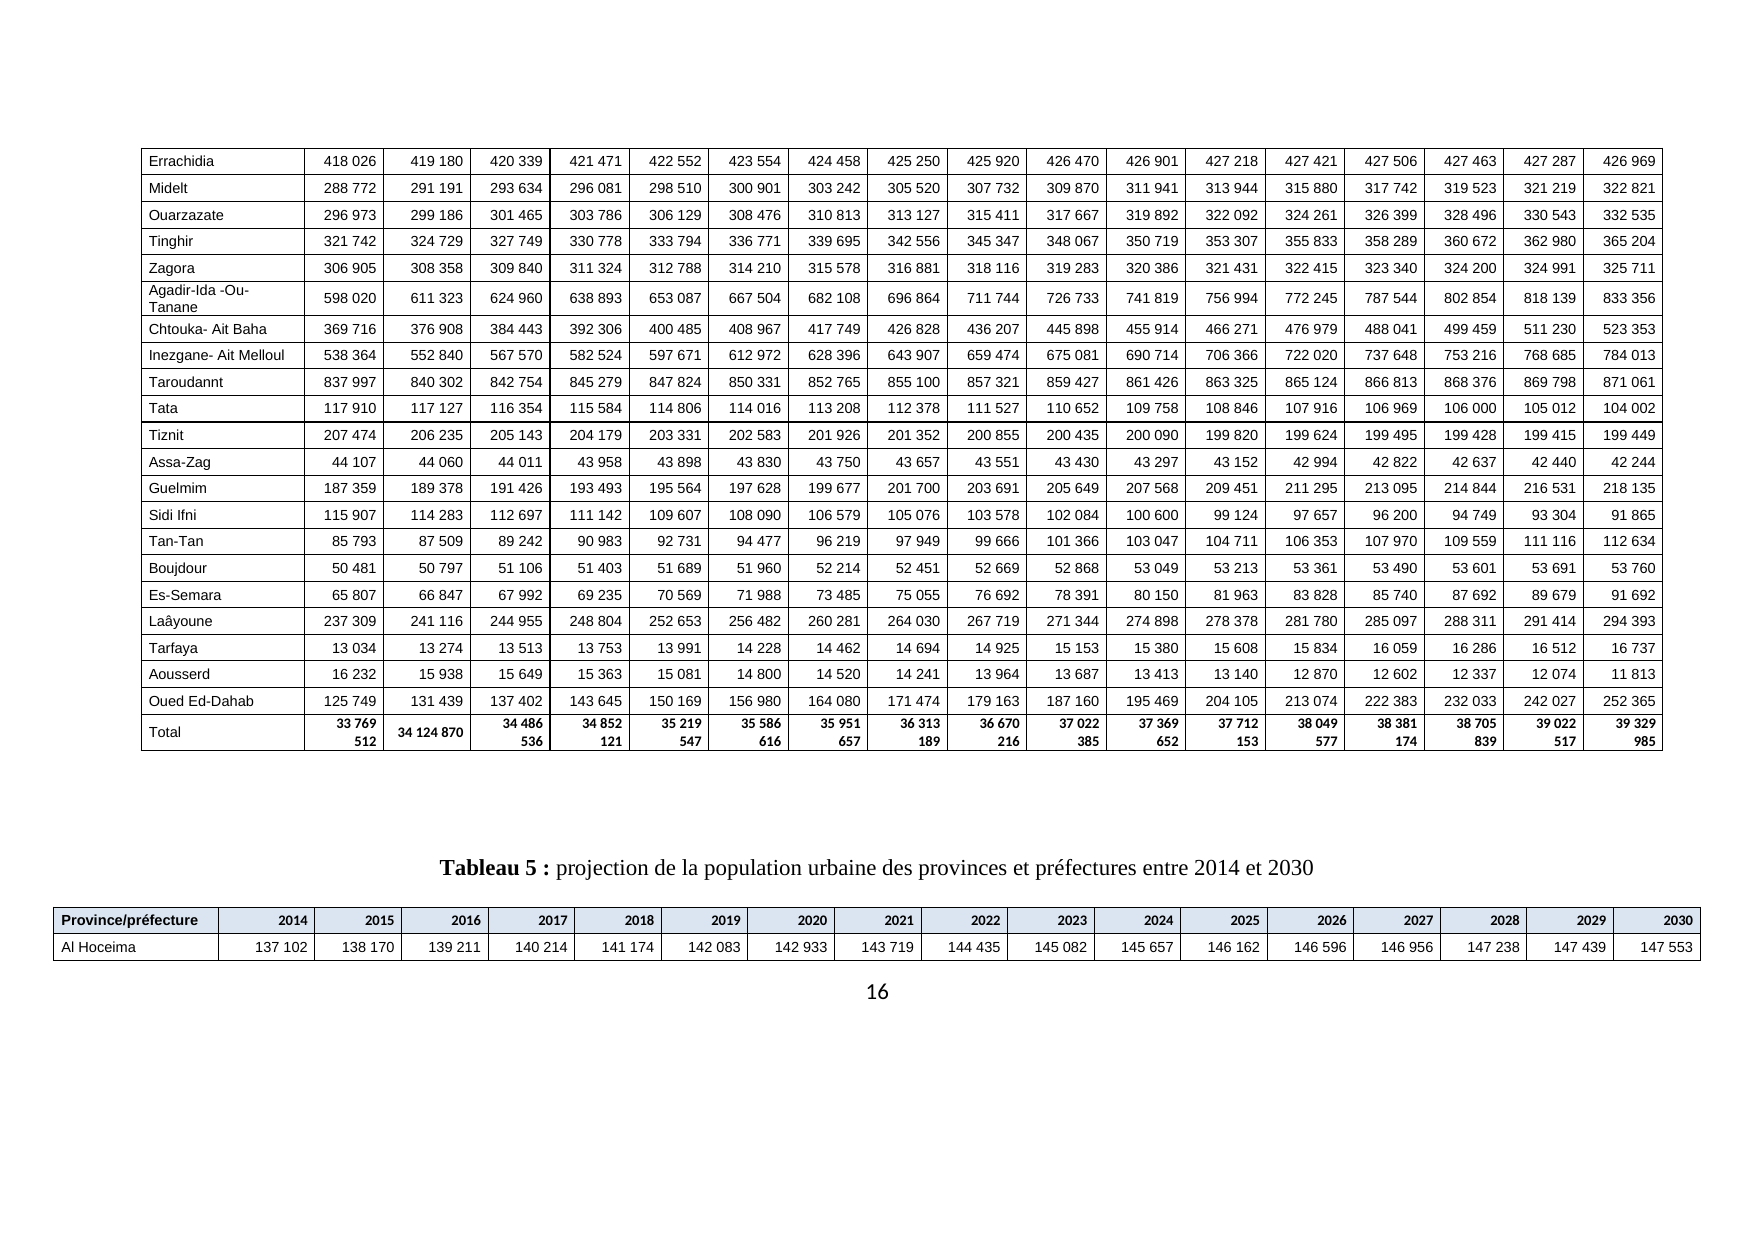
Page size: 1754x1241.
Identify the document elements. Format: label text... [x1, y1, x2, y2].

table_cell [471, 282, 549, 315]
table_cell 315 578 [789, 255, 867, 281]
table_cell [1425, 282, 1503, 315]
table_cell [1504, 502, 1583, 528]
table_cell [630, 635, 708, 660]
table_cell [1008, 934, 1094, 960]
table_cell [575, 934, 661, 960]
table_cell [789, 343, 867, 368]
table_cell 299 186 [384, 202, 470, 227]
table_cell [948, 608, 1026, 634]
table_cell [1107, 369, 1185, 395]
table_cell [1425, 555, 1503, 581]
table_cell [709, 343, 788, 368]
table_cell 423 554 [709, 149, 788, 174]
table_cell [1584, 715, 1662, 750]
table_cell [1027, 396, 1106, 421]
table_cell 296 081 [551, 175, 629, 201]
table_cell 350 719 [1107, 229, 1185, 254]
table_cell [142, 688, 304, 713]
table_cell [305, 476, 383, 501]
table_cell 321 742 [305, 229, 383, 254]
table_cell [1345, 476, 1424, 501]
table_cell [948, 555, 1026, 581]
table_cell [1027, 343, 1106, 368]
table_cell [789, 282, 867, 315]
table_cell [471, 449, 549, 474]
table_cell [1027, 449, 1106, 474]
table_cell 321 219 [1504, 175, 1583, 201]
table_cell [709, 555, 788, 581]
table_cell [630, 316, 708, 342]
table_cell 315 411 [948, 202, 1026, 227]
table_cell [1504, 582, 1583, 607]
table_cell 313 127 [868, 202, 947, 227]
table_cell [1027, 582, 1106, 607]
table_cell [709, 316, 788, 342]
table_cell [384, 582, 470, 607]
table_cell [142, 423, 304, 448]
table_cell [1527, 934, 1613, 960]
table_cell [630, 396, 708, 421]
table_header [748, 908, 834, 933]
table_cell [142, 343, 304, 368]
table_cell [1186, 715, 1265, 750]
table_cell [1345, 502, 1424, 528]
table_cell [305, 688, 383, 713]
table_cell 301 465 [471, 202, 549, 227]
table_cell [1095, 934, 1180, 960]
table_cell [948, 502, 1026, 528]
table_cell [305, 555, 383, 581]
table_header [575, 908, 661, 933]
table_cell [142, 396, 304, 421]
table_cell 360 672 [1425, 229, 1503, 254]
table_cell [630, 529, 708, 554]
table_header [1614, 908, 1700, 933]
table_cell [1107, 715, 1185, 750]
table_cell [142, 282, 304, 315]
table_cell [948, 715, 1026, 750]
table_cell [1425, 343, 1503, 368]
table_cell 323 340 [1345, 255, 1424, 281]
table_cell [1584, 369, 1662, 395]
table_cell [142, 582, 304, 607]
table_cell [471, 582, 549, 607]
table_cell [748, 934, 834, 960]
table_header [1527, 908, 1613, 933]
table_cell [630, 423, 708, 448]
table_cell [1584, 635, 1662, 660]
table_cell 425 250 [868, 149, 947, 174]
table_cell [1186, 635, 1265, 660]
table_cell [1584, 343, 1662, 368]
table_cell 342 556 [868, 229, 947, 254]
table_cell Tinghir [142, 229, 304, 254]
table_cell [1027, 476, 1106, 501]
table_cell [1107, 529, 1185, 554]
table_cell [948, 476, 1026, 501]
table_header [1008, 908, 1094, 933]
table_cell 303 786 [551, 202, 629, 227]
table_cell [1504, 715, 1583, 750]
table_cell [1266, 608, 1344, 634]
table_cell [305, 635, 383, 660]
table_cell 355 833 [1266, 229, 1344, 254]
table_cell 419 180 [384, 149, 470, 174]
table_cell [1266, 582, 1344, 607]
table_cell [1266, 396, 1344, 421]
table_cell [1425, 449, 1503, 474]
table_cell 421 471 [551, 149, 629, 174]
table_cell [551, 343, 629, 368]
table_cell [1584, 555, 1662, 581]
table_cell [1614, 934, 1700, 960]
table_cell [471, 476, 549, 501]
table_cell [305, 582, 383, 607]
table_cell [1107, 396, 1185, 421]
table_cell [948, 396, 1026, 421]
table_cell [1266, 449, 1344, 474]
table_cell 348 067 [1027, 229, 1106, 254]
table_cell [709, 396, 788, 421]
table_cell 324 261 [1266, 202, 1344, 227]
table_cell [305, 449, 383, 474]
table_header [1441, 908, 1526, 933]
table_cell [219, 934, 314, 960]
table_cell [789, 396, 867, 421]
table_cell 427 463 [1425, 149, 1503, 174]
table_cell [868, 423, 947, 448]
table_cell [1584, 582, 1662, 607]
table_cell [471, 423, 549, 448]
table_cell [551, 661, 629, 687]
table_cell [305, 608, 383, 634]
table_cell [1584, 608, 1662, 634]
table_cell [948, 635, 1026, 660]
table_cell 322 092 [1186, 202, 1265, 227]
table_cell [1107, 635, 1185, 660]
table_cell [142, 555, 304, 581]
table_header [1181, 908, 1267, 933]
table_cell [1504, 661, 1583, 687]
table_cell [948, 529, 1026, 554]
table_cell 424 458 [789, 149, 867, 174]
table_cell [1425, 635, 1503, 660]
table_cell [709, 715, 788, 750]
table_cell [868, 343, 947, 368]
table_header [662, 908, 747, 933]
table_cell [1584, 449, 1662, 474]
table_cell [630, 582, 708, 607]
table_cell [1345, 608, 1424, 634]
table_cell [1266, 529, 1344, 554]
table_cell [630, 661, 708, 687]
table_cell 319 892 [1107, 202, 1185, 227]
table_cell 296 973 [305, 202, 383, 227]
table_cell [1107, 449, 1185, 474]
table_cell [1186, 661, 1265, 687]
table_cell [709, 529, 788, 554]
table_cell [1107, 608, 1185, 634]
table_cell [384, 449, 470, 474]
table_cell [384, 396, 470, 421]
table_cell Ouarzazate [142, 202, 304, 227]
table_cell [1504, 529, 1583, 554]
table_cell 324 729 [384, 229, 470, 254]
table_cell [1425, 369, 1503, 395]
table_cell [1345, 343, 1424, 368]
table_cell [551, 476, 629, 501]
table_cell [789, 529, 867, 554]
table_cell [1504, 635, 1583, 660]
table_cell 358 289 [1345, 229, 1424, 254]
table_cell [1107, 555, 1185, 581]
table_cell 305 520 [868, 175, 947, 201]
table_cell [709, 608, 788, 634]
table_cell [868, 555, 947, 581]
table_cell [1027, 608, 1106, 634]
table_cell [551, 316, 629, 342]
table_cell 306 905 [305, 255, 383, 281]
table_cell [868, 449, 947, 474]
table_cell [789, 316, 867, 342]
table_cell 321 431 [1186, 255, 1265, 281]
table_cell 293 634 [471, 175, 549, 201]
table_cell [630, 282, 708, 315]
table_cell 288 772 [305, 175, 383, 201]
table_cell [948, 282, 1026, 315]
table_cell 333 794 [630, 229, 708, 254]
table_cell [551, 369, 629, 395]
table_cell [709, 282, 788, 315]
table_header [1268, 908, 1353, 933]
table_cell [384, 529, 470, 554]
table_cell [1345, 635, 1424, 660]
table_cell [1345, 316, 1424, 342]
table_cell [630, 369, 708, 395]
table_cell 317 742 [1345, 175, 1424, 201]
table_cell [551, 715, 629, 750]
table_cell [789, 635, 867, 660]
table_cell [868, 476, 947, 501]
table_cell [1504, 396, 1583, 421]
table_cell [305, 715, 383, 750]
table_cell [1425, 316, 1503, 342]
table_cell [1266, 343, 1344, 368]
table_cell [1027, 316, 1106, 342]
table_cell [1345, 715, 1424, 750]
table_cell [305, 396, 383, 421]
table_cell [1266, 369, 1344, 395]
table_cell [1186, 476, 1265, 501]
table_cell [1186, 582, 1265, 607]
table_cell 353 307 [1186, 229, 1265, 254]
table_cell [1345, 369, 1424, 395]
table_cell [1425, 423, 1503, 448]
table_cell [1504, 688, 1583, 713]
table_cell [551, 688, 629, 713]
table_cell 291 191 [384, 175, 470, 201]
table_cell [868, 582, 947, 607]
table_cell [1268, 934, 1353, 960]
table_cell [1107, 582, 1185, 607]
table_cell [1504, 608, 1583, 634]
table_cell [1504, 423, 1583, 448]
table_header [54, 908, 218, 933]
table_cell 316 881 [868, 255, 947, 281]
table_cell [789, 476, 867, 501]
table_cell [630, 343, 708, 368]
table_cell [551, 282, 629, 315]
table_cell 427 218 [1186, 149, 1265, 174]
table_cell 427 506 [1345, 149, 1424, 174]
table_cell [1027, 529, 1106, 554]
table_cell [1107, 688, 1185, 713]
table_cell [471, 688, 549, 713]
table_cell 426 470 [1027, 149, 1106, 174]
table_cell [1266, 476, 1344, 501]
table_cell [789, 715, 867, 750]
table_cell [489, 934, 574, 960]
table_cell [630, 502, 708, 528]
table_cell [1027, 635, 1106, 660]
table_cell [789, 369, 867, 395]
table_cell 319 523 [1425, 175, 1503, 201]
table_cell 313 944 [1186, 175, 1265, 201]
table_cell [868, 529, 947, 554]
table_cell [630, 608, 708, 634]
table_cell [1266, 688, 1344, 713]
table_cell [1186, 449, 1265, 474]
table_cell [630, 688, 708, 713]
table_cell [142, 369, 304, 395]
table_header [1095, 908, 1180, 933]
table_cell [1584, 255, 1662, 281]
table_cell 327 749 [471, 229, 549, 254]
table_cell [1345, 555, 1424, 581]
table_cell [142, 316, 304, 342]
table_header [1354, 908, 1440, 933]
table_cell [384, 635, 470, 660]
table_cell 307 732 [948, 175, 1026, 201]
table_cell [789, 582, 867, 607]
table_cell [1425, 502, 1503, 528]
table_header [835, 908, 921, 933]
table_cell 324 991 [1504, 255, 1583, 281]
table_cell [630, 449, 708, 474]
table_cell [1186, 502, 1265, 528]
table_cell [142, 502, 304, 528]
table_cell 309 870 [1027, 175, 1106, 201]
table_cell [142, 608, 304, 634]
table_cell 339 695 [789, 229, 867, 254]
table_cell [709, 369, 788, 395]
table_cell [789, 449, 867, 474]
table_cell 308 476 [709, 202, 788, 227]
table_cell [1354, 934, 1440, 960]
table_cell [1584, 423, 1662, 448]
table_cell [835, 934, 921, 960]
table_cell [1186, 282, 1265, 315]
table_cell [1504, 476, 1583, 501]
table_cell 427 287 [1504, 149, 1583, 174]
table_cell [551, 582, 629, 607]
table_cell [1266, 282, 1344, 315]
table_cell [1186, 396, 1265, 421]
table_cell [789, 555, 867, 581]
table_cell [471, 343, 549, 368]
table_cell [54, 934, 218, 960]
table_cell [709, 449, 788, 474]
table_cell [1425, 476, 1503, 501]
table_cell 303 242 [789, 175, 867, 201]
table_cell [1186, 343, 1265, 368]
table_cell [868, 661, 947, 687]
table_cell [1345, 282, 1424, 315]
table_cell 330 778 [551, 229, 629, 254]
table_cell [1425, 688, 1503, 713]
table_cell Zagora [142, 255, 304, 281]
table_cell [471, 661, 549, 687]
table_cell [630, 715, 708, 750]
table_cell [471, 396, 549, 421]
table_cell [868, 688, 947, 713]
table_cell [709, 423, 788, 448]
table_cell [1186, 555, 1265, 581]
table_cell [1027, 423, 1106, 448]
table_cell 420 339 [471, 149, 549, 174]
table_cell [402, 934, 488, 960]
table_cell 422 552 [630, 149, 708, 174]
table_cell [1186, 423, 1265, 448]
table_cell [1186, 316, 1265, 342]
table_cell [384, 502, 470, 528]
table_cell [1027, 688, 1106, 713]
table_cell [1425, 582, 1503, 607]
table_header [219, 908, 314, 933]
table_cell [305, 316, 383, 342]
table_cell 336 771 [709, 229, 788, 254]
text Tableau 5 : projection de la population urbaine des provinces et préfectures entre 2014 et 2030 [142, 854, 1612, 880]
table_cell 330 543 [1504, 202, 1583, 227]
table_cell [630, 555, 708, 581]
table_cell 418 026 [305, 149, 383, 174]
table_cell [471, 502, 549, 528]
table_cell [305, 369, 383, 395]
table_cell 315 880 [1266, 175, 1344, 201]
table_cell 426 901 [1107, 149, 1185, 174]
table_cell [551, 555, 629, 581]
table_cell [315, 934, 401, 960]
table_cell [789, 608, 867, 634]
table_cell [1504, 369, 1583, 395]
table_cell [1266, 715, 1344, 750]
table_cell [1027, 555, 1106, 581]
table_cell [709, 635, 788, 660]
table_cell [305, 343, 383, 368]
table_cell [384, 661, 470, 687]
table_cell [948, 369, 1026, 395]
table_cell 312 788 [630, 255, 708, 281]
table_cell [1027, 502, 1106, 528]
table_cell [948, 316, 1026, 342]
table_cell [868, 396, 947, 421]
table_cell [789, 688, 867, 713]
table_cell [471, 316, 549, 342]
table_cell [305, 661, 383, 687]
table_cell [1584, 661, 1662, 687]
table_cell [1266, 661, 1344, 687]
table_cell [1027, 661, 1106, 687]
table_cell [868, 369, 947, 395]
table_cell 314 210 [709, 255, 788, 281]
table_cell 332 535 [1584, 202, 1662, 227]
table_cell 425 920 [948, 149, 1026, 174]
table_cell 326 399 [1345, 202, 1424, 227]
table_cell 308 358 [384, 255, 470, 281]
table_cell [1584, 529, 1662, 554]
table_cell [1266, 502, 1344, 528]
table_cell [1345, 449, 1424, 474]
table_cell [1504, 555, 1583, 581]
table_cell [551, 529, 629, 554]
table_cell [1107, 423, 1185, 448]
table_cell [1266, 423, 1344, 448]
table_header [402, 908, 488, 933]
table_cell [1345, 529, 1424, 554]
table_cell 309 840 [471, 255, 549, 281]
table_cell 319 283 [1027, 255, 1106, 281]
table_cell 322 821 [1584, 175, 1662, 201]
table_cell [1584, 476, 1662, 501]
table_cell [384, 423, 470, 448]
table_cell 310 813 [789, 202, 867, 227]
table_cell 324 200 [1425, 255, 1503, 281]
table_cell 311 324 [551, 255, 629, 281]
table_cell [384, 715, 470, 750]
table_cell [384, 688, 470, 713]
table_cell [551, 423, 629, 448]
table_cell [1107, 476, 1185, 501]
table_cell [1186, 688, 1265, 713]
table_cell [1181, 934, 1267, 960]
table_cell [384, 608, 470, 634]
table_cell 426 969 [1584, 149, 1662, 174]
table_cell 322 415 [1266, 255, 1344, 281]
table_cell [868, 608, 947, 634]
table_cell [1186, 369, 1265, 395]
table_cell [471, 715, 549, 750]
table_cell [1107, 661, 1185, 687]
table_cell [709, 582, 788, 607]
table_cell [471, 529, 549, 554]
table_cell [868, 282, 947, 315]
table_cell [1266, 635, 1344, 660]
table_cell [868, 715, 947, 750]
table_cell 328 496 [1425, 202, 1503, 227]
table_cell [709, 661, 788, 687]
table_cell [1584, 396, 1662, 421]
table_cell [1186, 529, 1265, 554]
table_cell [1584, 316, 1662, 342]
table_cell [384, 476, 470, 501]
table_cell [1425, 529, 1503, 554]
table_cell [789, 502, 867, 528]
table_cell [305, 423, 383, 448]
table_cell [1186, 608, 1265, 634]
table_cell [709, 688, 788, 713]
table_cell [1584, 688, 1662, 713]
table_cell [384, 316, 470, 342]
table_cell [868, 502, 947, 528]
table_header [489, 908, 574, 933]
table_cell 362 980 [1504, 229, 1583, 254]
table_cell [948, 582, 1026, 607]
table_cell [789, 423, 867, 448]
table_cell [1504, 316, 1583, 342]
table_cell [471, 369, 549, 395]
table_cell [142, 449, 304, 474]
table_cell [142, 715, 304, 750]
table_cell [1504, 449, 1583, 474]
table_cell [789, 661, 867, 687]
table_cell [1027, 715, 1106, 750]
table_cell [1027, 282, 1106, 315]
table_cell 345 347 [948, 229, 1026, 254]
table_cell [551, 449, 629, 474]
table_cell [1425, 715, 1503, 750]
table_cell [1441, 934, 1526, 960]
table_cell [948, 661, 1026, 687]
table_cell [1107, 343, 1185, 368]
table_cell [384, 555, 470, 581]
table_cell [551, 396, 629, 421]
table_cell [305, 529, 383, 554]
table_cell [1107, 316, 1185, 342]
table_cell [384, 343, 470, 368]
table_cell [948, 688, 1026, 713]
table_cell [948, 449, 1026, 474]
table_cell 365 204 [1584, 229, 1662, 254]
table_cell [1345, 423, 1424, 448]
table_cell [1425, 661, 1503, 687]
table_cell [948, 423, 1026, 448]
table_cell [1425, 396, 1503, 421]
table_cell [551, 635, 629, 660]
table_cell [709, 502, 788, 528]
table_cell 318 116 [948, 255, 1026, 281]
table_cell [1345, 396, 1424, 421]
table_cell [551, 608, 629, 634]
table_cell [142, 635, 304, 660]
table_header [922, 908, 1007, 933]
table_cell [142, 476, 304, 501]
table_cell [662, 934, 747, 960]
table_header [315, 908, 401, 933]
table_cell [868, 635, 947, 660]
table_cell 311 941 [1107, 175, 1185, 201]
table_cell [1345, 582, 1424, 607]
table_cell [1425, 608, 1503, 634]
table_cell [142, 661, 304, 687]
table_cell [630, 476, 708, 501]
table_cell 300 901 [709, 175, 788, 201]
table_cell 298 510 [630, 175, 708, 201]
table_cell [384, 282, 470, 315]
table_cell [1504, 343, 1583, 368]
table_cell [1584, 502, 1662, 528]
table_cell 320 386 [1107, 255, 1185, 281]
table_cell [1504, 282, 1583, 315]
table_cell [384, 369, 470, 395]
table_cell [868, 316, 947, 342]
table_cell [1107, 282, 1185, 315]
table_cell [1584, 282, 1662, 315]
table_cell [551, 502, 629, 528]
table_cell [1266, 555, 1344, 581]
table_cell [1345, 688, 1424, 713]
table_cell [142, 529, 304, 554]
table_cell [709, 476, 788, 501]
table_cell Midelt [142, 175, 304, 201]
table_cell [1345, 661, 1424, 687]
table_cell 317 667 [1027, 202, 1106, 227]
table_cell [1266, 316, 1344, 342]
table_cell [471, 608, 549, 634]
table_cell 306 129 [630, 202, 708, 227]
table_cell 427 421 [1266, 149, 1344, 174]
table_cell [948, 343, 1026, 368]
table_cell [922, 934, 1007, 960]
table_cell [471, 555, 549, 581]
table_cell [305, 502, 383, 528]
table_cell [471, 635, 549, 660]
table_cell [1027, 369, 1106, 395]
table_cell Errachidia [142, 149, 304, 174]
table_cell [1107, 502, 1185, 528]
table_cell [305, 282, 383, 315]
